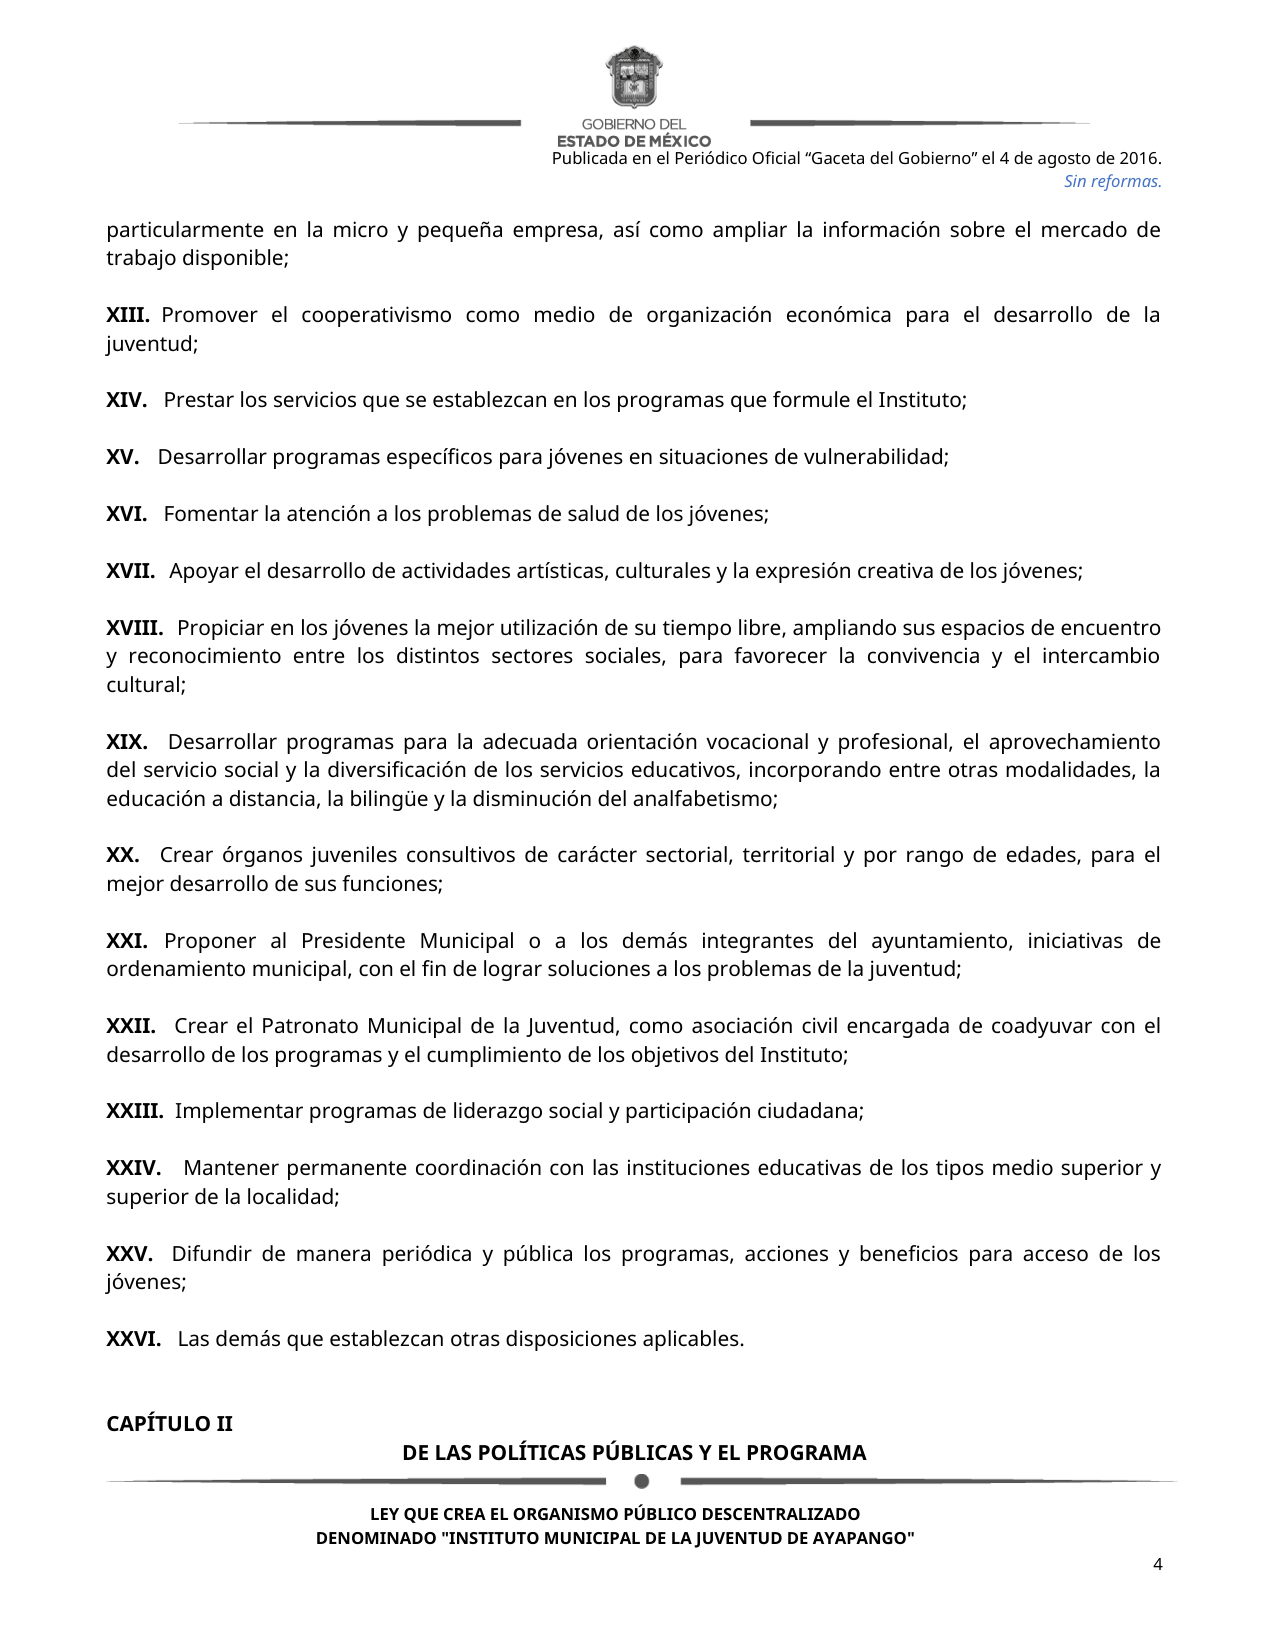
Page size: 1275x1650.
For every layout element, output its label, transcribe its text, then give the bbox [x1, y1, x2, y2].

list Promover el cooperativismo como medio de organización económica para el desarrollo de la juventud; [106, 300, 1162, 357]
list Desarrollar programas específicos para jóvenes en situaciones de vulnerabilidad; [106, 442, 1162, 471]
list Propiciar en los jóvenes la mejor utilización de su tiempo libre, ampliando sus espacios de encuentro y reconocimiento entre los distintos sectores sociales, para favorecer la convivencia y el intercambio cultural; [106, 613, 1162, 698]
text CAPÍTULO II [106, 1409, 1162, 1438]
list Crear órganos juveniles consultivos de carácter sectorial, territorial y por rango de edades, para el mejor desarrollo de sus funciones; [106, 841, 1162, 897]
list Mantener permanente coordinación con las instituciones educativas de los tipos medio superior y superior de la localidad; [106, 1153, 1162, 1210]
list Crear el Patronato Municipal de la Juventud, como asociación civil encargada de coadyuvar con el desarrollo de los programas y el cumplimiento de los objetivos del Instituto; [106, 1011, 1162, 1068]
list Implementar programas de liderazgo social y participación ciudadana; [106, 1097, 1162, 1125]
list Las demás que establezcan otras disposiciones aplicables. [106, 1324, 1162, 1352]
picture [178, 44, 1090, 147]
list Proponer al Presidente Municipal o a los demás integrantes del ayuntamiento, iniciativas de ordenamiento municipal, con el fin de lograr soluciones a los problemas de la juventud; [106, 926, 1162, 983]
list Difundir de manera periódica y pública los programas, acciones y beneficios para acceso de los jóvenes; [106, 1239, 1162, 1296]
picture [106, 1474, 1178, 1489]
text DE LAS POLÍTICAS PÚBLICAS Y EL PROGRAMA [106, 1438, 1162, 1466]
list Prestar los servicios que se establezcan en los programas que formule el Instituto; [106, 386, 1162, 414]
list Apoyar el desarrollo de actividades artísticas, culturales y la expresión creativa de los jóvenes; [106, 556, 1162, 585]
list Desarrollar programas para la adecuada orientación vocacional y profesional, el aprovechamiento del servicio social y la diversificación de los servicios educativos, incorporando entre otras modalidades, la educación a distancia, la bilingüe y la disminución del analfabetismo; [106, 727, 1162, 812]
list Fomentar la atención a los problemas de salud de los jóvenes; [106, 499, 1162, 528]
